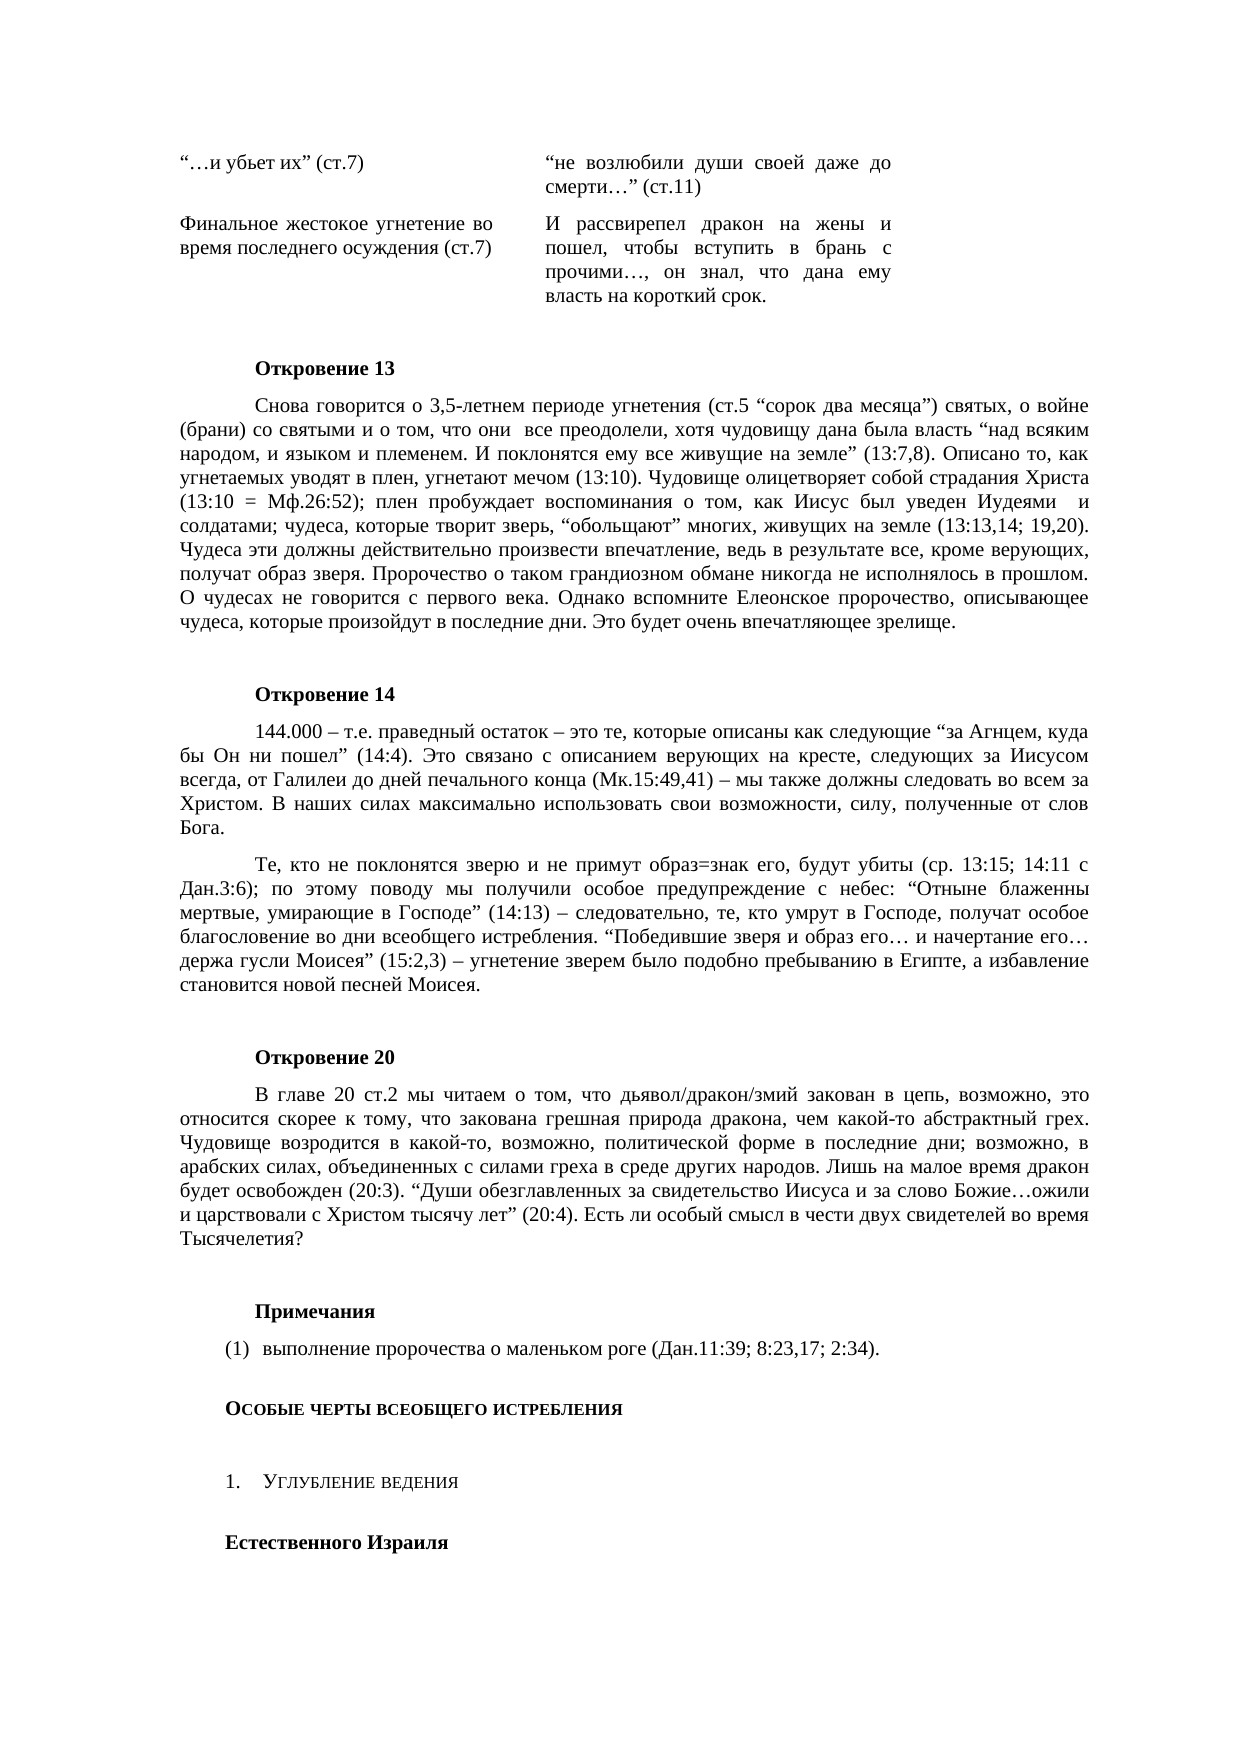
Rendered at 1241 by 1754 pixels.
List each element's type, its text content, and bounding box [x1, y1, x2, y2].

text Снова говорится о 3,5-летнем периоде угнетения (ст.5 “сорок два месяца”) святых, о войне (брани) со святыми и о том, что они все преодолели, хотя чудовищу дана была власть “над всяким народом, и языком и племенем. И поклонятся ему все живущие на земле” (13:7,8). Описано то, как угнетаемых уводят в плен, угнетают мечом (13:10). Чудовище олицетворяет собой страдания Христа (13:10 = Мф.26:52); плен пробуждает воспоминания о том, как Иисус был уведен Иудеями и солдатами; чудеса, которые творит зверь, “обольщают” многих, живущих на земле (13:13,14; 19,20). Чудеса эти должны действительно произвести впечатление, ведь в результате все, кроме верующих, получат образ зверя. Пророчество о таком грандиозном обмане никогда не исполнялось в прошлом. О чудесах не говорится с первого века. Однако вспомните Елеонское пророчество, описывающее чудеса, которые произойдут в последние дни. Это будет очень впечатляющее зрелище. [179, 392, 1090, 633]
table_cell “не возлюбили души своей даже до смерти…” (ст.11) [504, 150, 903, 211]
text Примечания [179, 1299, 1090, 1323]
text Откровение 20 [179, 1045, 1090, 1069]
text 144.000 – т.е. праведный остаток – это те, которые описаны как следующие “за Агнцем, куда бы Он ни пошел” (14:4). Это связано с описанием верующих на кресте, следующих за Иисусом всегда, от Галилеи до дней печального конца (Мк.15:49,41) – мы также должны следовать во всем за Христом. В наших силах максимально использовать свои возможности, силу, полученные от слов Бога. [179, 719, 1090, 839]
text Естественного Израиля [225, 1530, 1090, 1554]
text В главе 20 ст.2 мы читаем о том, что дьявол/дракон/змий закован в цепь, возможно, это относится скорее к тому, что закована грешная природа дракона, чем какой-то абстрактный грех. Чудовище возродится в какой-то, возможно, политической форме в последние дни; возможно, в арабских силах, объединенных с силами греха в среде других народов. Лишь на малое время дракон будет освобожден (20:3). “Души обезглавленных за свидетельство Иисуса и за слово Божие…ожили и царствовали с Христом тысячу лет” (20:4). Есть ли особый смысл в чести двух свидетелей во время Тысячелетия? [179, 1082, 1090, 1250]
text Особые черты всеобщего истребления [225, 1396, 1090, 1420]
list Углубление ведения [225, 1469, 1090, 1493]
table_cell Финальное жестокое угнетение во время последнего осуждения (ст.7) [139, 211, 504, 319]
table_cell “…и убьет их” (ст.7) [139, 150, 504, 211]
text Откровение 13 [179, 356, 1090, 380]
text Откровение 14 [179, 682, 1090, 706]
list выполнение пророчества о маленьком роге (Дан.11:39; 8:23,17; 2:34). [225, 1336, 1090, 1360]
text Те, кто не поклонятся зверю и не примут образ=знак его, будут убиты (ср. 13:15; 14:11 с Дан.3:6); по этому поводу мы получили особое предупреждение с небес: “Отныне блаженны мертвые, умирающие в Господе” (14:13) – следовательно, те, кто умрут в Господе, получат особое благословение во дни всеобщего истребления. “Победившие зверя и образ его… и начертание его… держа гусли Моисея” (15:2,3) – угнетение зверем было подобно пребыванию в Египте, а избавление становится новой песней Моисея. [179, 852, 1090, 996]
table_cell И рассвирепел дракон на жены и пошел, чтобы вступить в брань с прочими…, он знал, что дана ему власть на короткий срок. [504, 211, 903, 319]
